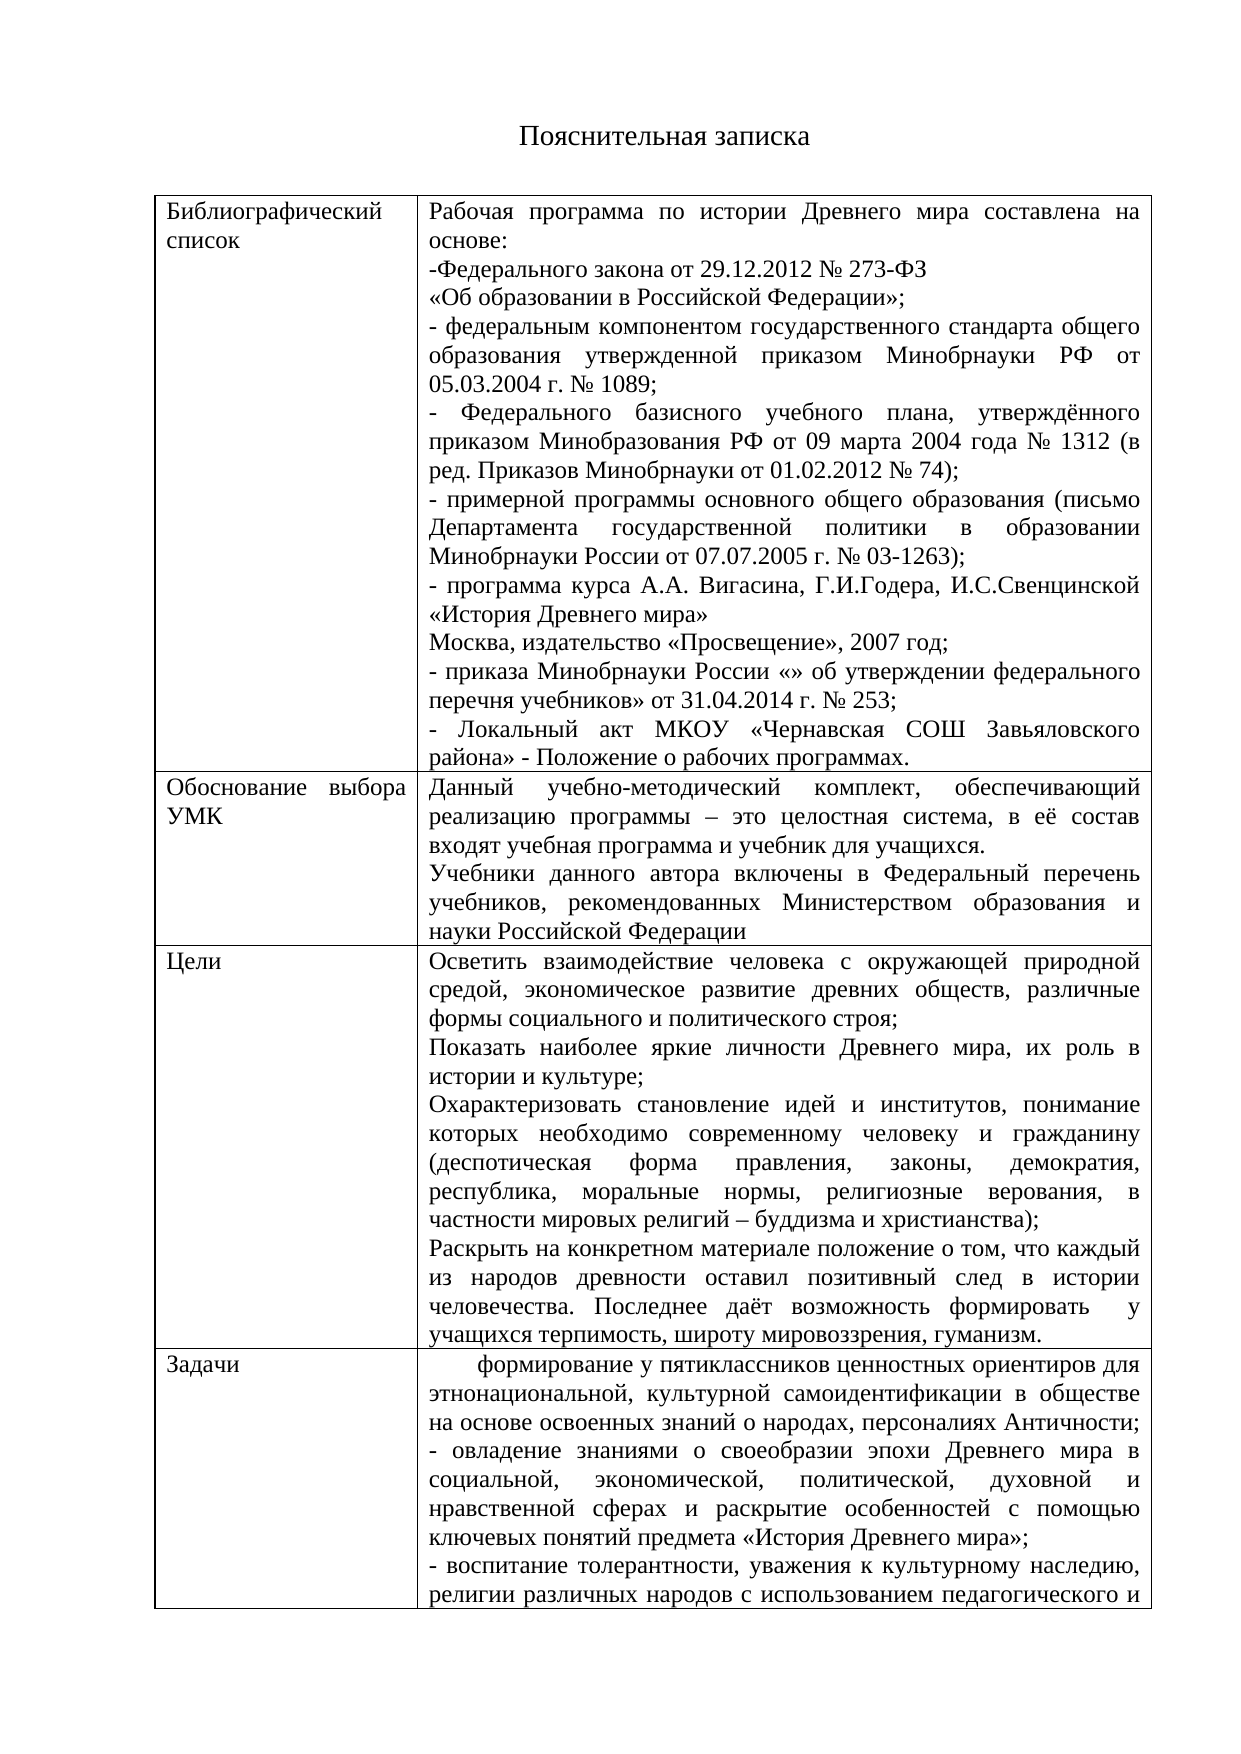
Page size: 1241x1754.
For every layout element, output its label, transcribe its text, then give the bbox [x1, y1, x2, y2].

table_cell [418, 1349, 1151, 1608]
table_cell Задачи [156, 1349, 417, 1608]
table_cell Данный учебно-методический комплект, обеспечивающий реализацию программы – это целостная система, в её состав входят учебная программа и учебник для учащихся. Учебники данного автора включены в Федеральный перечень учебников, рекомендованных Министерством образования и науки Российской Федерации [418, 772, 1151, 945]
table_header Библиографический список [156, 196, 417, 771]
text Пояснительная записка [177, 118, 1152, 152]
table_cell Цели [156, 946, 417, 1348]
table_cell Обоснование выбора УМК [156, 772, 417, 945]
table_header Рабочая программа по истории Древнего мира составлена на основе: -Федерального закона от 29.12.2012 № 273-ФЗ «Об образовании в Российской Федерации»; - федеральным компонентом государственного стандарта общего образования утвержденной приказом Минобрнауки РФ от 05.03.2004 г. № 1089; - Федерального базисного учебного плана, утверждённого приказом Минобразования РФ от 09 марта 2004 года № 1312 (в ред. Приказов Минобрнауки от 01.02.2012 № 74); - примерной программы основного общего образования (письмо Департамента государственной политики в образовании Минобрнауки России от 07.07.2005 г. № 03-1263); - программа курса А.А. Вигасина, Г.И.Годера, И.С.Свенцинской «История Древнего мира» Москва, издательство «Просвещение», 2007 год; - приказа Минобрнауки России «» об утверждении федерального перечня учебников» от 31.04.2014 г. № 253; - Локальный акт МКОУ «Чернавская СОШ Завьяловского района» - Положение о рабочих программах. [418, 196, 1151, 771]
table_cell Осветить взаимодействие человека с окружающей природной средой, экономическое развитие древних обществ, различные формы социального и политического строя; Показать наиболее яркие личности Древнего мира, их роль в истории и культуре; Охарактеризовать становление идей и институтов, понимание которых необходимо современному человеку и гражданину (деспотическая форма правления, законы, демократия, республика, моральные нормы, религиозные верования, в частности мировых религий – буддизма и христианства); Раскрыть на конкретном материале положение о том, что каждый из народов древности оставил позитивный след в истории человечества. Последнее даёт возможность формировать у учащихся терпимость, широту мировоззрения, гуманизм. [418, 946, 1151, 1348]
